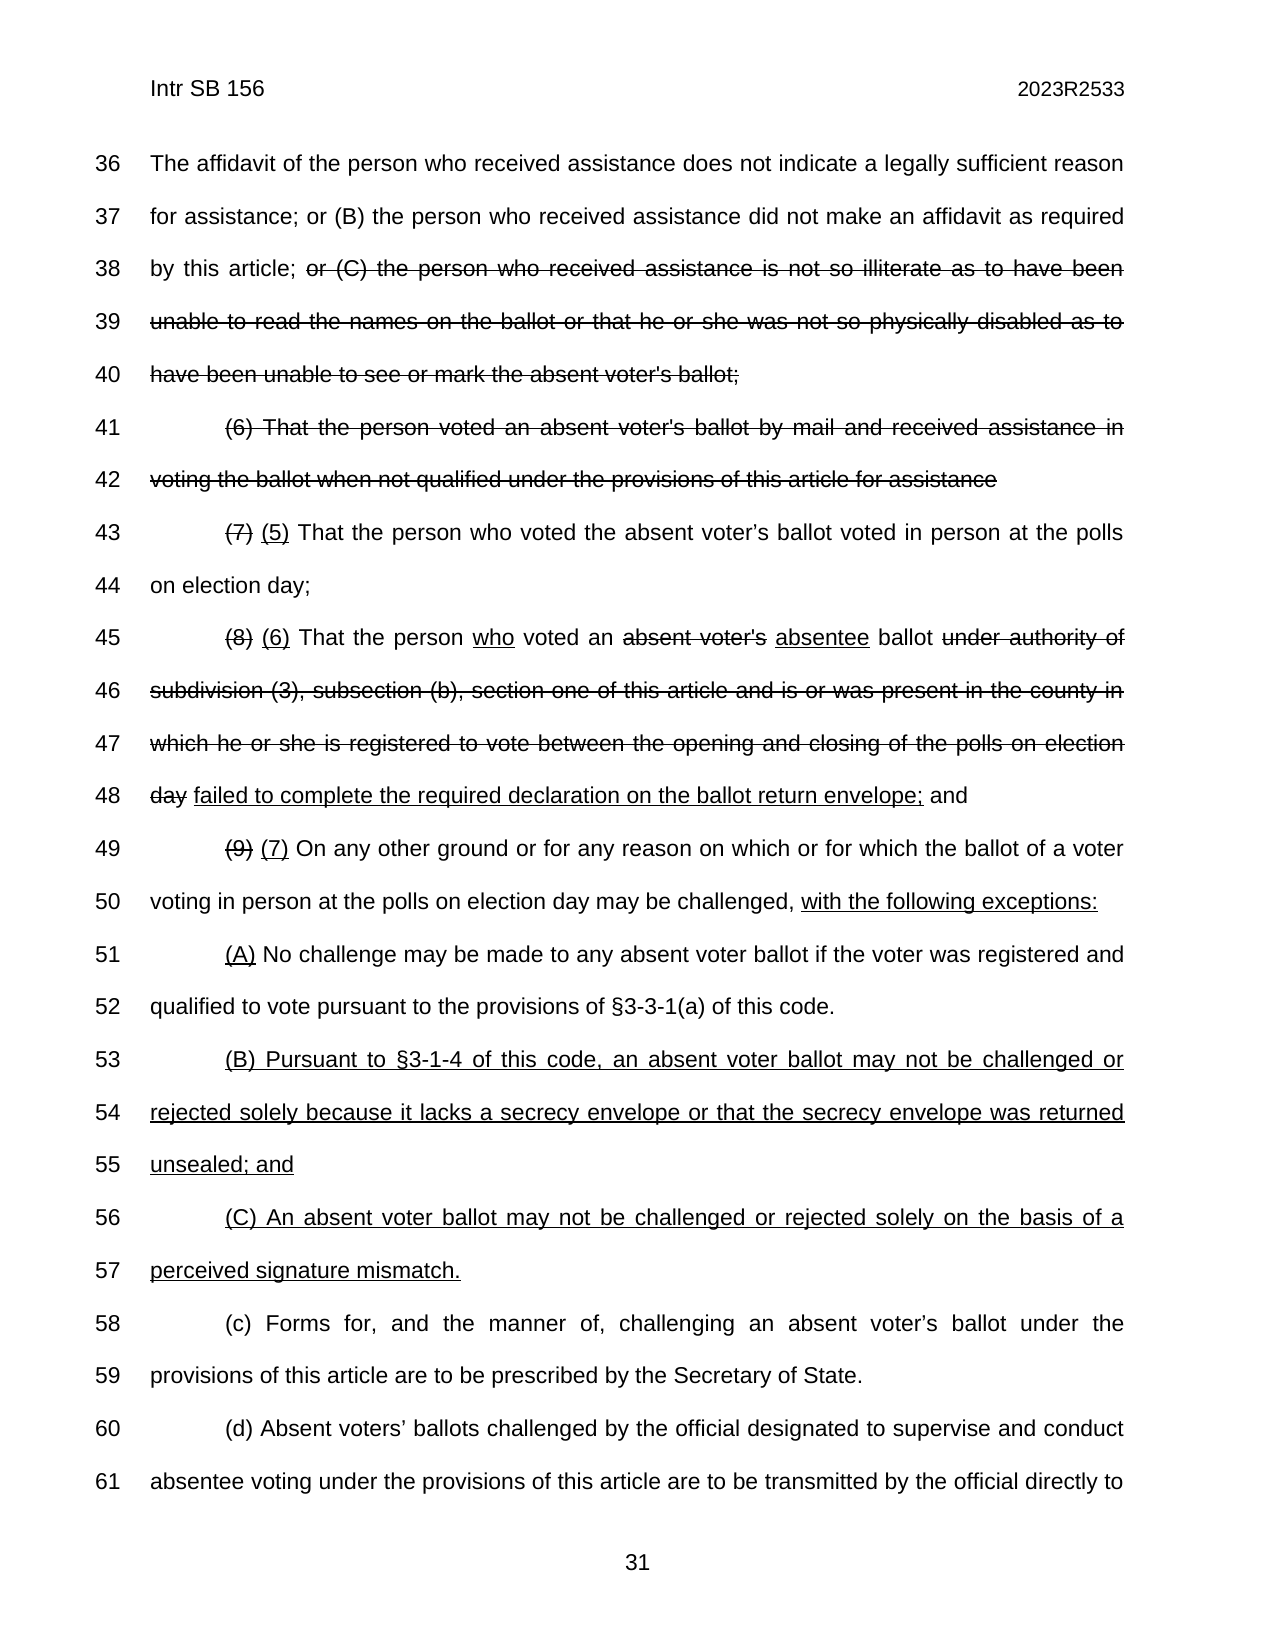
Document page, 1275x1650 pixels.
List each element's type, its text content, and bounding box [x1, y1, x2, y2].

text (A) No challenge may be made to any absent voter ballot if the voter was registered and qualified to vote pursuant to the provisions of §3-3-1(a) of this code. [150, 941, 1125, 1020]
text (9) (7) On any other ground or for any reason on which or for which the ballot of a voter voting in person at the polls on election day may be challenged, with the following exceptions: [150, 835, 1125, 914]
text (C) An absent voter ballot may not be challenged or rejected solely on the basis of a perceived signature mismatch. [150, 1204, 1125, 1283]
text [150, 150, 1125, 387]
text (c) Forms for, and the manner of, challenging an absent voter’s ballot under the provisions of this article are to be prescribed by the Secretary of State. [150, 1309, 1125, 1389]
text (B) Pursuant to §3-1-4 of this code, an absent voter ballot may not be challenged or rejected solely because it lacks a secrecy envelope or that the secrecy envelope was returned unsealed; and [150, 1123, 1125, 1178]
text (B) Pursuant to §3-1-4 of this code, an absent voter ballot may not be challenged or rejected solely because it lacks a secrecy envelope or that the secrecy envelope was returned unsealed; and [150, 1046, 1125, 1121]
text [150, 1415, 1125, 1494]
text (8) (6) That the person who voted an absent voter's absentee ballot under authority of subdivision (3), subsection (b), section one of this article and is or was present in the county in which he or she is registered to vote between the opening and closing of the polls on election day failed to complete the required declaration on the ballot return envelope; and [150, 624, 1125, 744]
text (7) (5) That the person who voted the absent voter’s ballot voted in person at the polls on election day; [150, 519, 1125, 598]
text (8) (6) That the person who voted an absent voter's absentee ballot under authority of subdivision (3), subsection (b), section one of this article and is or was present in the county in which he or she is registered to vote between the opening and closing of the polls on election day failed to complete the required declaration on the ballot return envelope; and [150, 745, 1125, 809]
text (6) That the person voted an absent voter's ballot by mail and received assistance in voting the ballot when not qualified under the provisions of this article for assistance [150, 413, 1125, 493]
